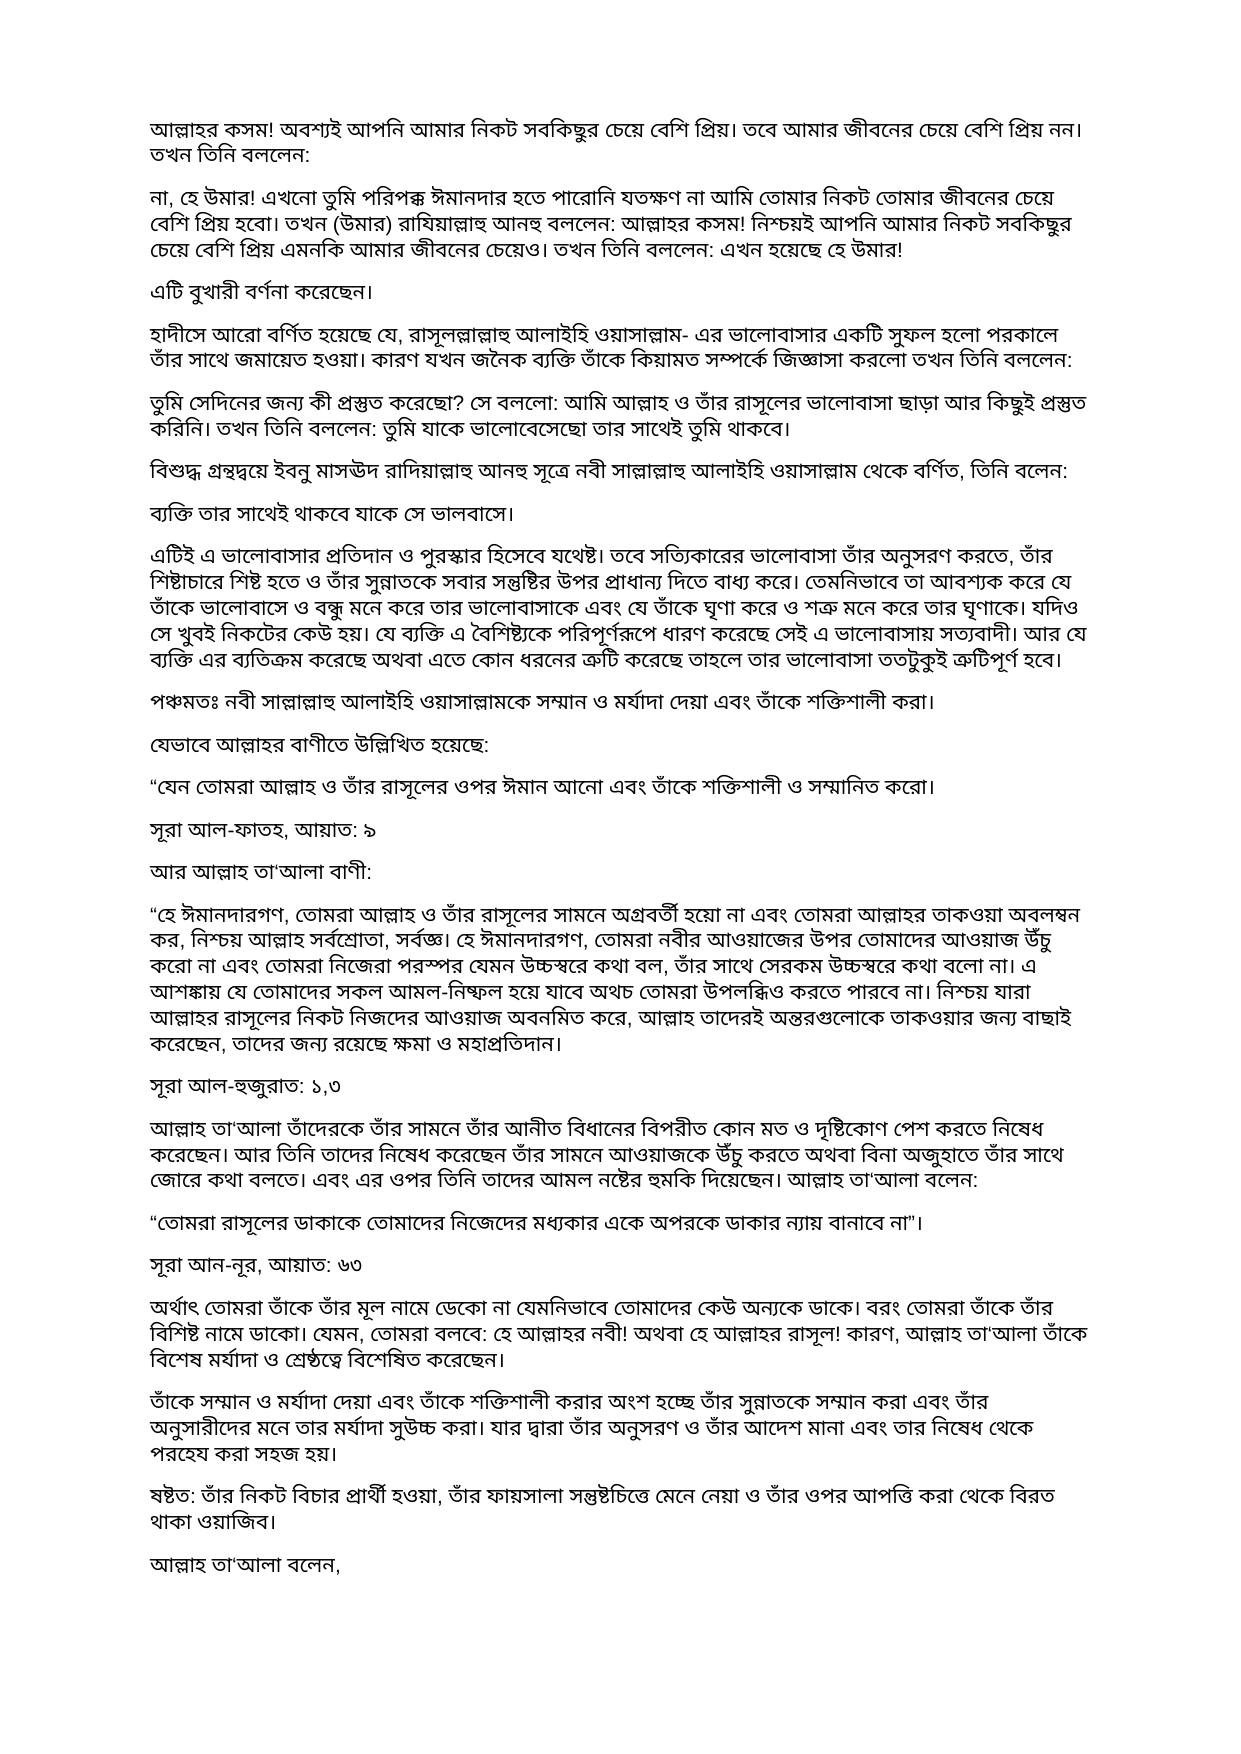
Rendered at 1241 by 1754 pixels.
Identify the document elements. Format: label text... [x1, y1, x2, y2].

text ব্যক্তি তার সাথেই থাকবে যাকে সে ভালবাসে। [150, 502, 1090, 526]
text এটি বুখারী বর্ণনা করেছেন। [199, 280, 1090, 304]
text আল্লাহ তা‘আলা বলেন, [150, 1552, 1090, 1576]
text না, হে উমার! এখনো তুমি পরিপক্ক ঈমানদার হতে পারোনি যতক্ষণ না আমি তোমার নিকট তোমার জীবনের চেয়ে বেশি প্রিয় হবো। তখন (উমার) রাযিয়াল্লাহু আনহু বললেন: আল্লাহর কসম! নিশ্চয়ই আপনি আমার নিকট সবকিছুর চেয়ে বেশি প্রিয় এমনকি আমার জীবনের চেয়েও। তখন তিনি বললেন: এখন হয়েছে হে উমার! [150, 186, 1090, 261]
text আর আল্লাহ তা‘আলা বাণী: [150, 860, 1090, 884]
text যেভাবে আল্লাহর বাণীতে উল্লিখিত হয়েছে: [150, 732, 1090, 756]
text অর্থাৎ তোমরা তাঁকে তাঁর মূল নামে ডেকো না যেমনিভাবে তোমাদের কেউ অন্যকে ডাকে। বরং তোমরা তাঁকে তাঁর বিশিষ্ট নামে ডাকো। যেমন, তোমরা বলবে: হে আল্লাহর নবী! অথবা হে আল্লাহর রাসূল! কারণ, আল্লাহ তা‘আলা তাঁকে বিশেষ মর্যাদা ও শ্রেষ্ঠত্বে বিশেষিত করেছেন। [150, 1296, 1090, 1371]
text আল্লাহর কসম! অবশ্যই আপনি আমার নিকট সবকিছুর চেয়ে বেশি প্রিয়। তবে আমার জীবনের চেয়ে বেশি প্রিয় নন। তখন তিনি বললেন: [150, 117, 1090, 167]
text এটি বুখারী বর্ণনা করেছেন। [150, 280, 229, 304]
text তাঁকে সম্মান ও মর্যাদা দেয়া এবং তাঁকে শক্তিশালী করার অংশ হচ্ছে তাঁর সুন্নাতকে সম্মান করা এবং তাঁর অনুসারীদের মনে তার মর্যাদা সুউচ্চ করা। যার দ্বারা তাঁর অনুসরণ ও তাঁর আদেশ মানা এবং তার নিষেধ থেকে পরহেয করা সহজ হয়। [150, 1390, 1090, 1466]
text “যেন তোমরা আল্লাহ ও তাঁর রাসূলের ওপর ঈমান আনো এবং তাঁকে শক্তিশালী ও সম্মানিত করো। [150, 775, 1090, 799]
text পঞ্চমতঃ নবী সাল্লাল্লাহু আলাইহি ওয়াসাল্লামকে সম্মান ও মর্যাদা দেয়া এবং তাঁকে শক্তিশালী করা। [150, 690, 1090, 714]
text সূরা আল-ফাতহ, আয়াত: ৯ [150, 817, 1090, 841]
text হাদীসে আরো বর্ণিত হয়েছে যে, রাসূলল্লাল্লাহু আলাইহি ওয়াসাল্লাম- এর ভালোবাসার একটি সুফল হলো পরকালে তাঁর সাথে জমায়েত হওয়া। কারণ যখন জনৈক ব্যক্তি তাঁকে কিয়ামত সম্পর্কে জিজ্ঞাসা করলো তখন তিনি বললেন: [150, 322, 1090, 372]
text বিশুদ্ধ গ্রন্থদ্বয়ে ইবনু মাসঊদ রাদিয়াল্লাহু আনহু সূত্রে নবী সাল্লাল্লাহু আলাইহি ওয়াসাল্লাম থেকে বর্ণিত, তিনি বলেন: [275, 459, 1090, 483]
text এটিই এ ভালোবাসার প্রতিদান ও পুরস্কার হিসেবে যথেষ্ট। তবে সত্যিকারের ভালোবাসা তাঁর অনুসরণ করতে, তাঁর শিষ্টাচারে শিষ্ট হতে ও তাঁর সুন্নাতকে সবার সন্তুষ্টির উপর প্রাধান্য দিতে বাধ্য করে। তেমনিভাবে তা আবশ্যক করে যে তাঁকে ভালোবাসে ও বন্ধু মনে করে তার ভালোবাসাকে এবং যে তাঁকে ঘৃণা করে ও শত্রু মনে করে তার ঘৃণাকে। যদিও সে খুবই নিকটের কেউ হয়। যে ব্যক্তি এ বৈশিষ্ট্যকে পরিপূর্ণরূপে ধারণ করেছে সেই এ ভালোবাসায় সত্যবাদী। আর যে ব্যক্তি এর ব্যতিক্রম করেছে অথবা এতে কোন ধরনের ত্রুটি করেছে তাহলে তার ভালোবাসা ততটুকুই ত্রুটিপূর্ণ হবে। [150, 544, 1090, 671]
text “তোমরা রাসূলের ডাকাকে তোমাদের নিজেদের মধ্যকার একে অপরকে ডাকার ন্যায় বানাবে না”। [150, 1211, 1090, 1235]
text “হে ঈমানদারগণ, তোমরা আল্লাহ ও তাঁর রাসূলের সামনে অগ্রবর্তী হয়ো না এবং তোমরা আল্লাহর তাকওয়া অবলম্বন কর, নিশ্চয় আল্লাহ সর্বশ্রোতা, সর্বজ্ঞ। হে ঈমানদারগণ, তোমরা নবীর আওয়াজের উপর তোমাদের আওয়াজ উঁচু করো না এবং তোমরা নিজেরা পরস্পর যেমন উচ্চস্বরে কথা বল, তাঁর সাথে সেরকম উচ্চস্বরে কথা বলো না। এ আশঙ্কায় যে তোমাদের সকল আমল-নিষ্ফল হয়ে যাবে অথচ তোমরা উপলব্ধিও করতে পারবে না। নিশ্চয় যারা আল্লাহর রাসূলের নিকট নিজদের আওয়াজ অবনমিত করে, আল্লাহ তাদেরই অন্তরগুলোকে তাকওয়ার জন্য বাছাই করেছেন, তাদের জন্য রয়েছে ক্ষমা ও মহাপ্রতিদান। [150, 902, 1090, 1056]
text সূরা আন-নূর, আয়াত: ৬৩ [150, 1253, 1090, 1277]
text ষষ্টত: তাঁর নিকট বিচার প্রার্থী হওয়া, তাঁর ফায়সালা সন্তুষ্টচিত্তে মেনে নেয়া ও তাঁর ওপর আপত্তি করা থেকে বিরত থাকা ওয়াজিব। [150, 1484, 1090, 1534]
text তুমি সেদিনের জন্য কী প্রস্তুত করেছো? সে বললো: আমি আল্লাহ ও তাঁর রাসূলের ভালোবাসা ছাড়া আর কিছুই প্রস্তুত করিনি। তখন তিনি বললেন: তুমি যাকে ভালোবেসেছো তার সাথেই তুমি থাকবে। [150, 391, 1090, 441]
text আল্লাহ তা‘আলা তাঁদেরকে তাঁর সামনে তাঁর আনীত বিধানের বিপরীত কোন মত ও দৃষ্টিকোণ পেশ করতে নিষেধ করেছেন। আর তিনি তাদের নিষেধ করেছেন তাঁর সামনে আওয়াজকে উঁচু করতে অথবা বিনা অজুহাতে তাঁর সাথে জোরে কথা বলতে। এবং এর ওপর তিনি তাদের আমল নষ্টের হুমকি দিয়েছেন। আল্লাহ তা‘আলা বলেন: [150, 1117, 1090, 1192]
text সূরা আল-হুজুরাত: ১,৩ [150, 1074, 1090, 1098]
